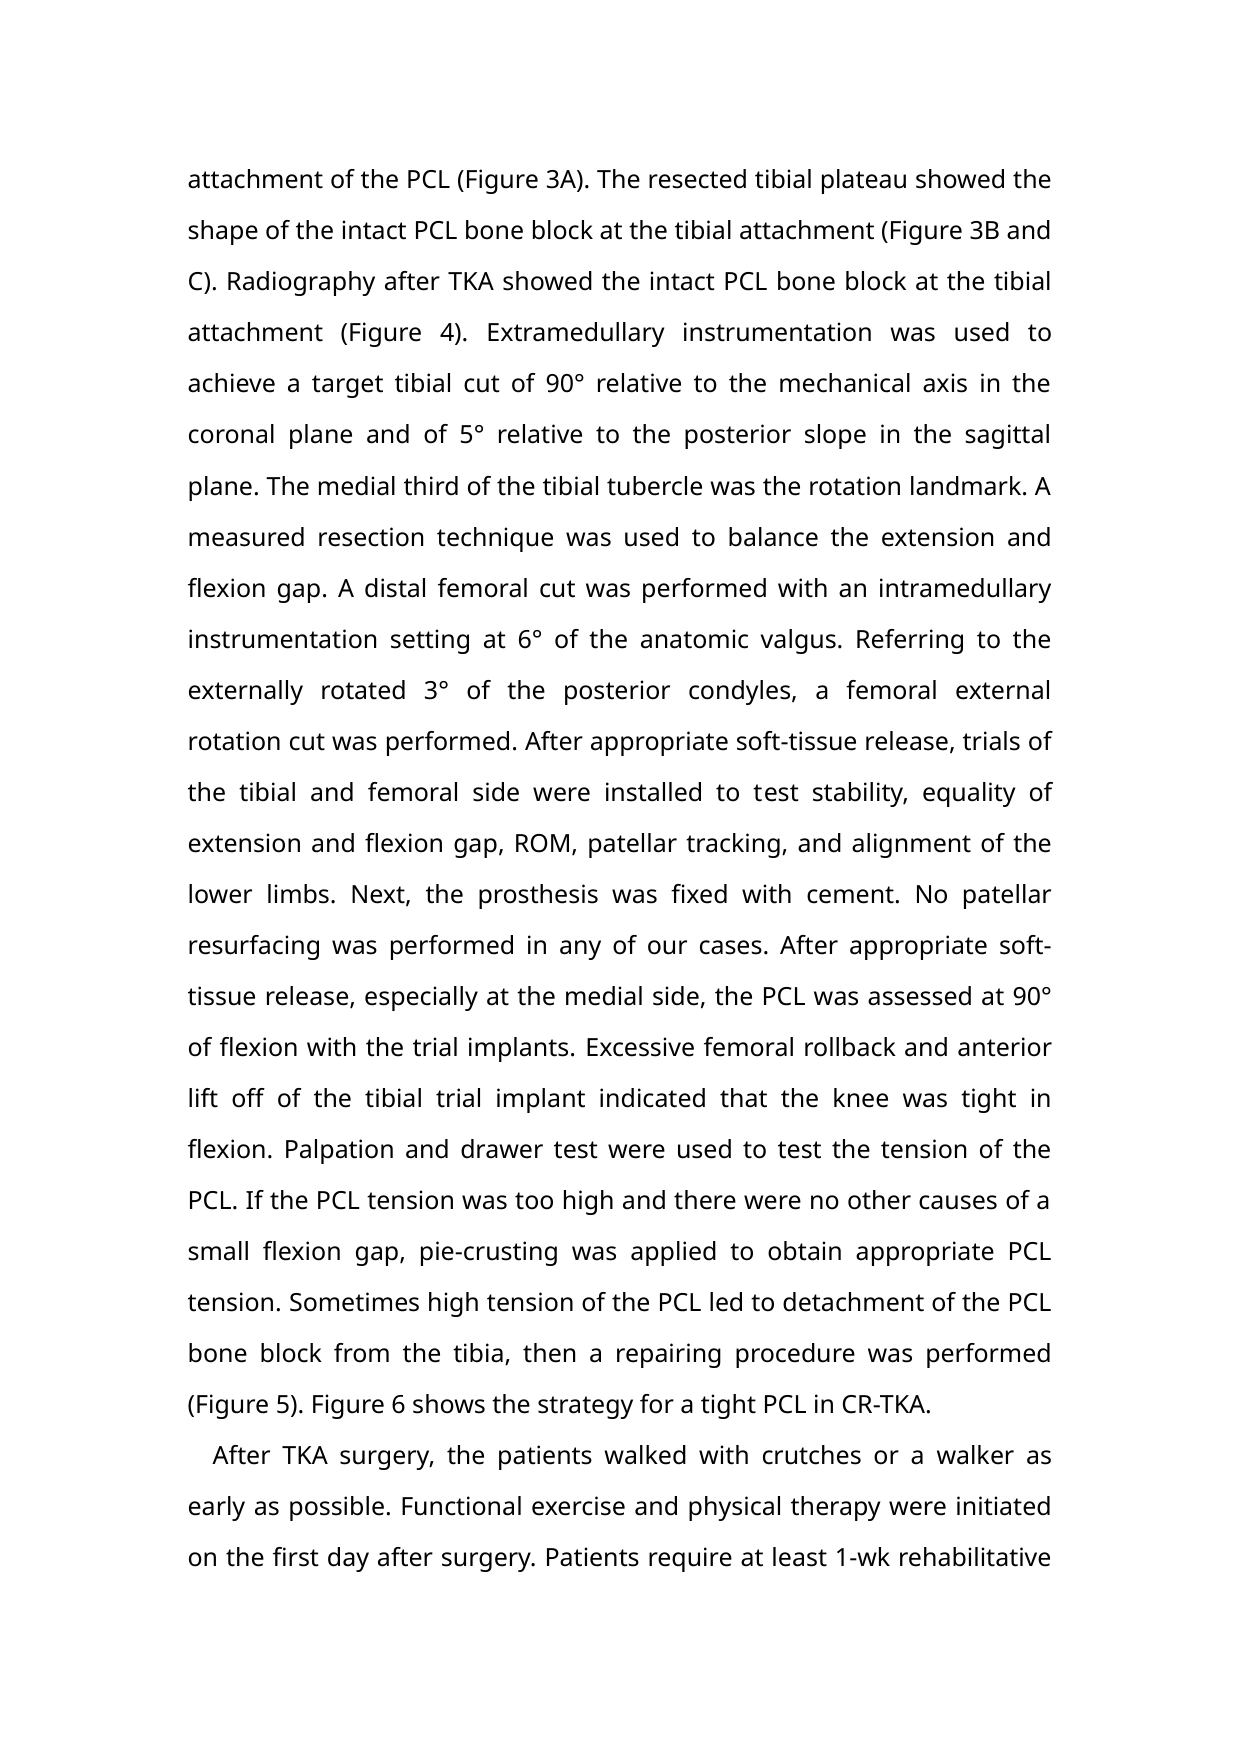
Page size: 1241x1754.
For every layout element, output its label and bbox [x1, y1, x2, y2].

text [187, 1438, 1053, 1574]
text [187, 162, 1053, 1421]
